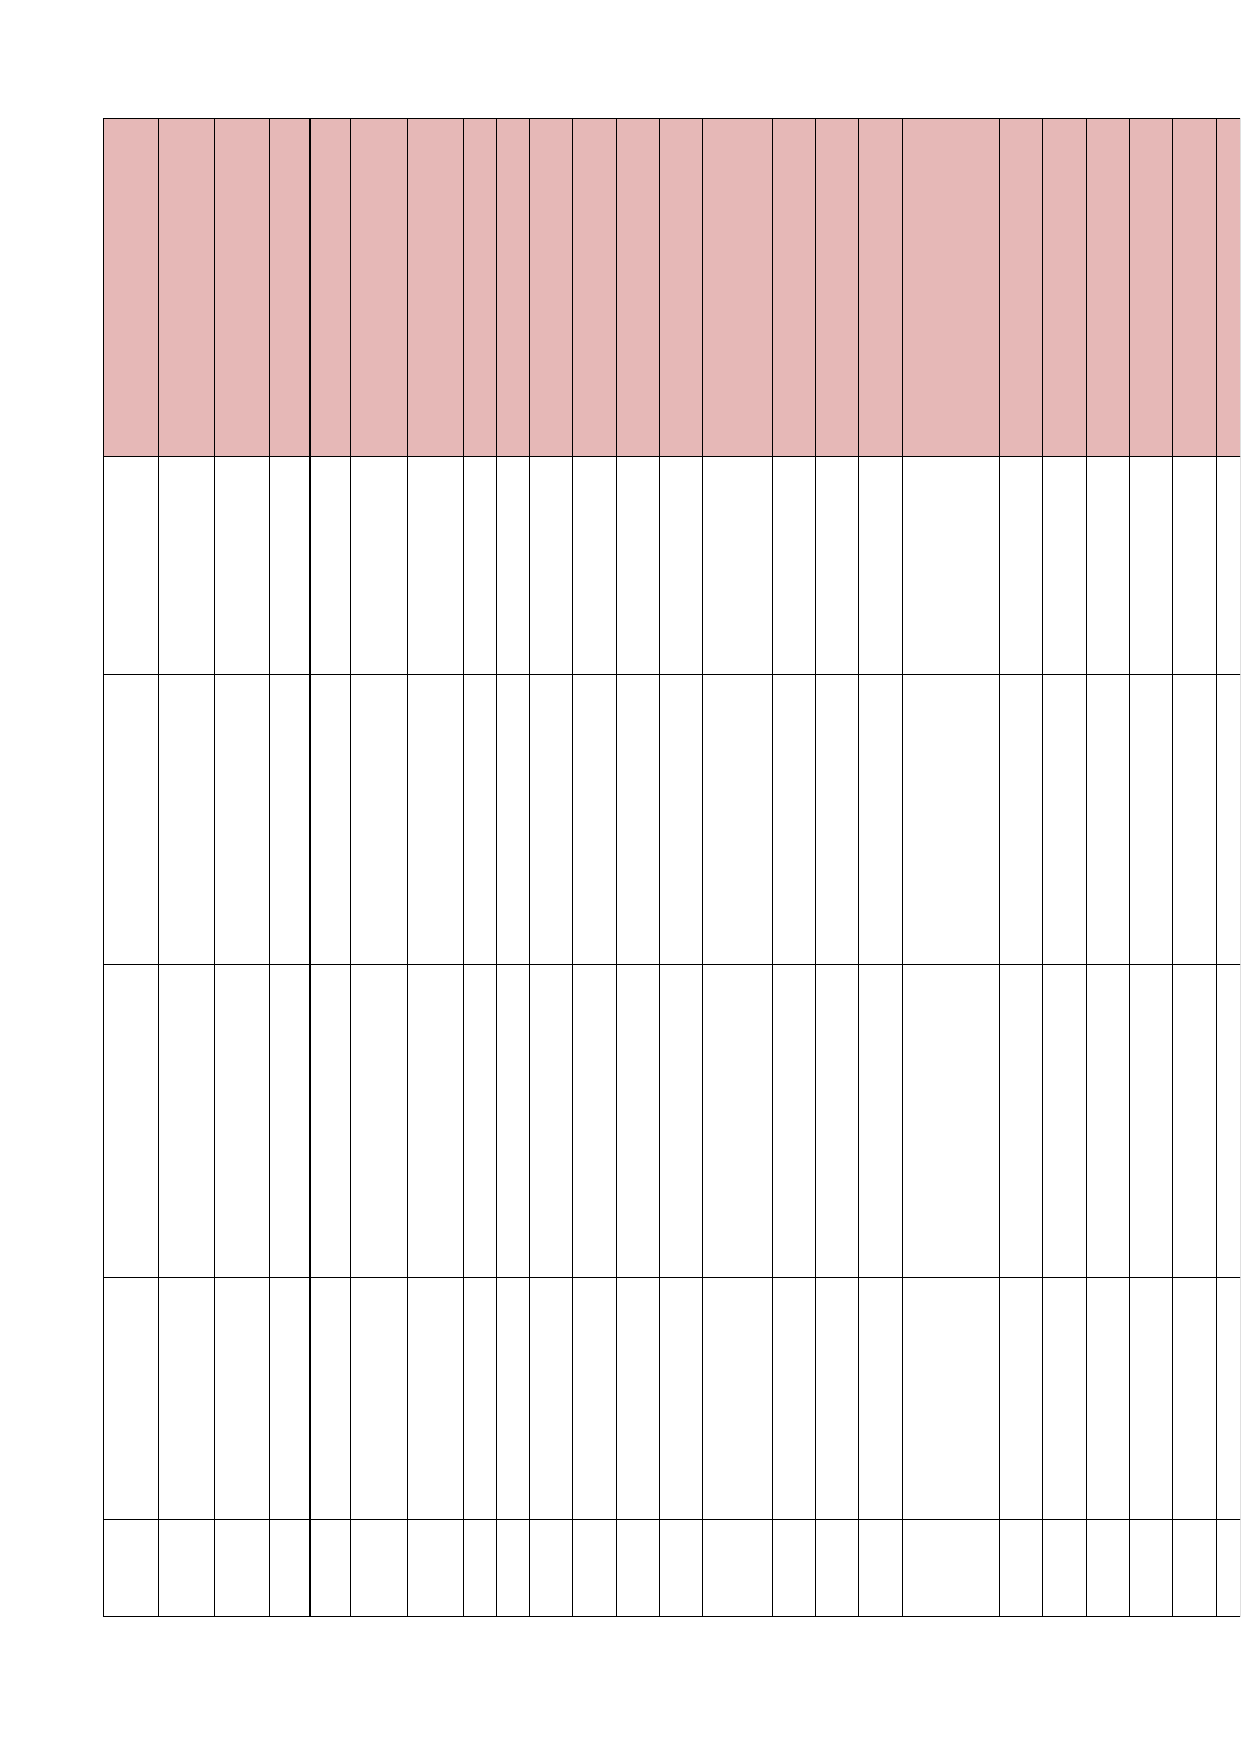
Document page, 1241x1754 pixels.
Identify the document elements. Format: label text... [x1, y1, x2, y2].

table_cell [816, 675, 858, 963]
table_cell [530, 1278, 572, 1519]
table_cell [464, 675, 496, 963]
table_cell [816, 965, 858, 1277]
table_cell [408, 965, 463, 1277]
table_cell [215, 965, 269, 1277]
table_cell 0 [270, 119, 309, 456]
table_cell 0 [617, 119, 659, 456]
table_cell 0 [573, 119, 616, 456]
table_cell [104, 1520, 158, 1616]
table_cell [1043, 1278, 1086, 1519]
table_cell 0 [660, 119, 702, 456]
table_cell [104, 457, 158, 674]
table_cell [1000, 119, 1042, 456]
table_cell [530, 457, 572, 674]
table_cell [773, 965, 815, 1277]
table_cell [1217, 119, 1240, 456]
table_cell [617, 457, 659, 674]
table_cell [903, 965, 999, 1277]
table_cell [464, 965, 496, 1277]
table_cell [215, 457, 269, 674]
table_cell [1217, 1520, 1240, 1616]
table_cell [660, 1278, 702, 1519]
table_cell [215, 1520, 269, 1616]
table_cell [1087, 1278, 1129, 1519]
table_cell [816, 457, 858, 674]
table_cell 0 [408, 119, 463, 456]
table_cell [270, 965, 309, 1277]
table_cell [703, 675, 772, 963]
table_cell [270, 457, 309, 674]
table_cell [1000, 1520, 1042, 1616]
table_cell [903, 1278, 999, 1519]
table_cell [903, 119, 999, 456]
table_cell [773, 675, 815, 963]
table_cell [464, 1278, 496, 1519]
table_cell [617, 965, 659, 1277]
table_cell [270, 1520, 309, 1616]
table_cell [1130, 675, 1172, 963]
table_cell [617, 675, 659, 963]
table_cell 0 [703, 119, 772, 456]
table_cell [351, 675, 407, 963]
table_cell [1217, 457, 1240, 674]
table_cell [660, 965, 702, 1277]
table_cell [351, 457, 407, 674]
table_cell [773, 1520, 815, 1616]
table_cell [1173, 1520, 1216, 1616]
table_cell [1087, 119, 1129, 456]
table_cell 0 [816, 119, 858, 456]
table_cell [859, 1278, 902, 1519]
table_cell [351, 1520, 407, 1616]
table_cell [1130, 457, 1172, 674]
table_cell [408, 675, 463, 963]
table_cell [773, 457, 815, 674]
table_cell [1000, 457, 1042, 674]
table_cell [1087, 965, 1129, 1277]
table_cell [903, 457, 999, 674]
table_cell 7 [497, 119, 529, 456]
table_cell [351, 965, 407, 1277]
table_cell [1087, 1520, 1129, 1616]
table_cell [270, 675, 309, 963]
table_cell [617, 1520, 659, 1616]
table_cell [530, 675, 572, 963]
table_cell [1087, 675, 1129, 963]
table_cell [1130, 1278, 1172, 1519]
table_cell [159, 457, 214, 674]
table_cell [408, 1520, 463, 1616]
table_cell [1000, 1278, 1042, 1519]
table_cell [1217, 675, 1240, 963]
table_cell [859, 1520, 902, 1616]
table_cell [1173, 675, 1216, 963]
table_cell [497, 457, 529, 674]
table_cell [859, 457, 902, 674]
table_cell [159, 1520, 214, 1616]
table_cell [816, 1278, 858, 1519]
table_cell 0 [464, 119, 496, 456]
table_cell [1000, 675, 1042, 963]
table_cell 0 [530, 119, 572, 456]
table_cell [1087, 457, 1129, 674]
table_cell [464, 457, 496, 674]
table_cell [1173, 965, 1216, 1277]
table_cell [497, 1278, 529, 1519]
table_cell [703, 1278, 772, 1519]
table_cell [859, 965, 902, 1277]
table_cell [1173, 1278, 1216, 1519]
table_cell 0 [104, 119, 158, 456]
table_cell [104, 675, 158, 963]
table_cell [1043, 1520, 1086, 1616]
table_cell [311, 1278, 350, 1519]
table_cell [1043, 675, 1086, 963]
table_cell [660, 457, 702, 674]
table_cell 5 [215, 119, 269, 456]
table_cell 0 [351, 119, 407, 456]
table_cell [617, 1278, 659, 1519]
table_cell [1043, 965, 1086, 1277]
table_cell [497, 965, 529, 1277]
table_cell [311, 1520, 350, 1616]
table_cell [573, 457, 616, 674]
table_cell [311, 965, 350, 1277]
table_cell [573, 675, 616, 963]
table_cell [903, 1520, 999, 1616]
table_cell [816, 1520, 858, 1616]
table_cell [104, 1278, 158, 1519]
table_cell [1217, 965, 1240, 1277]
table_cell [903, 675, 999, 963]
table_cell [1217, 1278, 1240, 1519]
table_cell [497, 1520, 529, 1616]
table_cell [1130, 965, 1172, 1277]
table_cell [703, 457, 772, 674]
table_cell [703, 1520, 772, 1616]
table_cell [159, 1278, 214, 1519]
table_cell 4 [159, 119, 214, 456]
table_cell [311, 675, 350, 963]
table_cell [1173, 457, 1216, 674]
table_cell [530, 1520, 572, 1616]
table_cell [1173, 119, 1216, 456]
table_cell [660, 675, 702, 963]
table_cell [215, 1278, 269, 1519]
table_cell [703, 965, 772, 1277]
table_cell [408, 1278, 463, 1519]
table_cell [104, 965, 158, 1277]
table_cell [573, 965, 616, 1277]
table_cell [1130, 119, 1172, 456]
table_cell [497, 675, 529, 963]
table_cell [351, 1278, 407, 1519]
table_cell [159, 675, 214, 963]
table_cell [573, 1278, 616, 1519]
table_cell 0 [859, 119, 902, 456]
table_cell [215, 675, 269, 963]
table_cell [311, 457, 350, 674]
table_cell [464, 1520, 496, 1616]
table_cell 0 [773, 119, 815, 456]
table_cell [1043, 457, 1086, 674]
table_cell [159, 965, 214, 1277]
table_cell [1130, 1520, 1172, 1616]
table_cell [573, 1520, 616, 1616]
table_cell [773, 1278, 815, 1519]
table_cell [859, 675, 902, 963]
table_cell [408, 457, 463, 674]
table_cell [530, 965, 572, 1277]
table_cell [1000, 965, 1042, 1277]
table_cell [660, 1520, 702, 1616]
table_cell [270, 1278, 309, 1519]
table_cell [1043, 119, 1086, 456]
table_cell 0 [311, 119, 350, 456]
